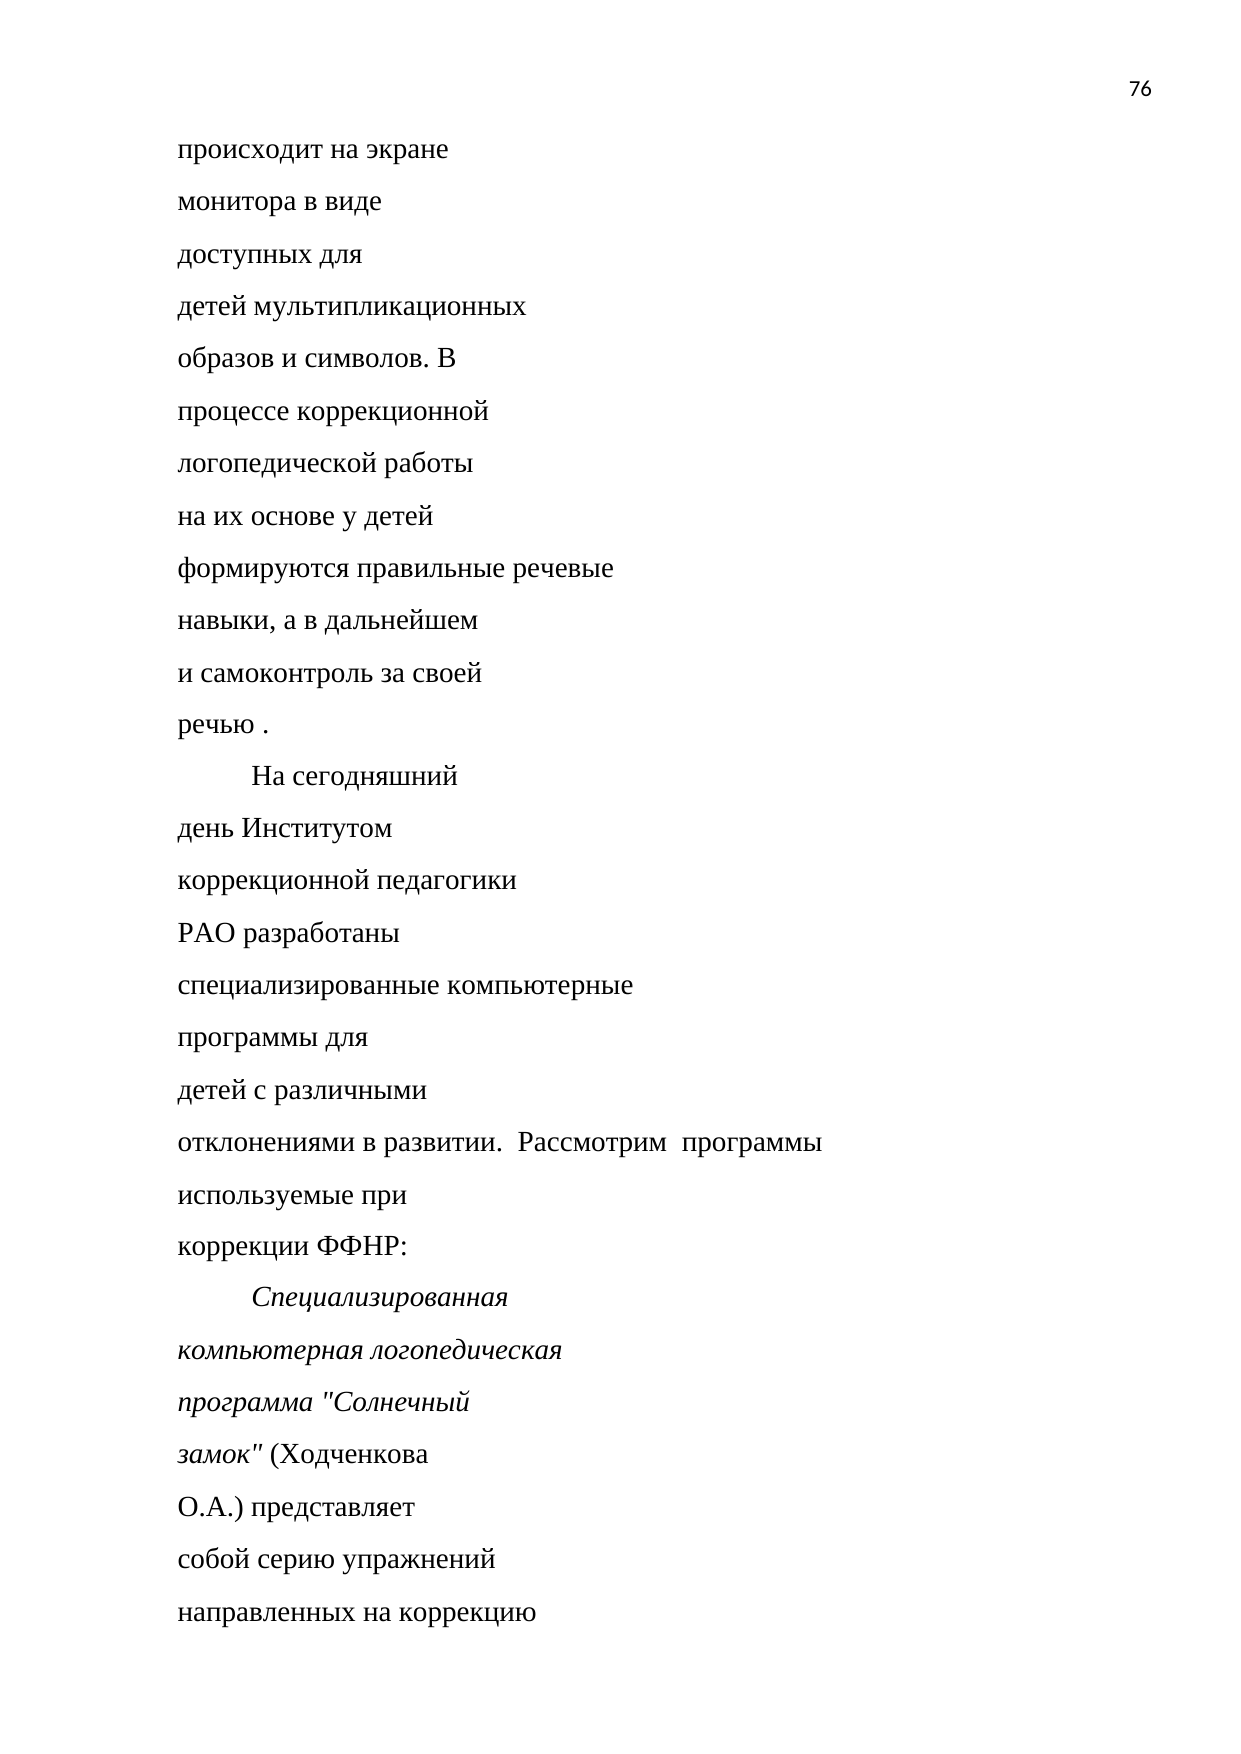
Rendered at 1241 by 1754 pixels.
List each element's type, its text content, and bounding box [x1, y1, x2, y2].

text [177, 130, 1152, 740]
text На сегодняшний одновременно день Институтом логопедическая коррекционной педагогики овладение РАО разработаны программы специализированные компьютерные программы программы для устной детей с различными процессу отклонениями в развитии. Рассмотрим программы воздействия используемые при устной коррекции ФФНР: [177, 757, 1152, 1262]
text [177, 1278, 1152, 1628]
